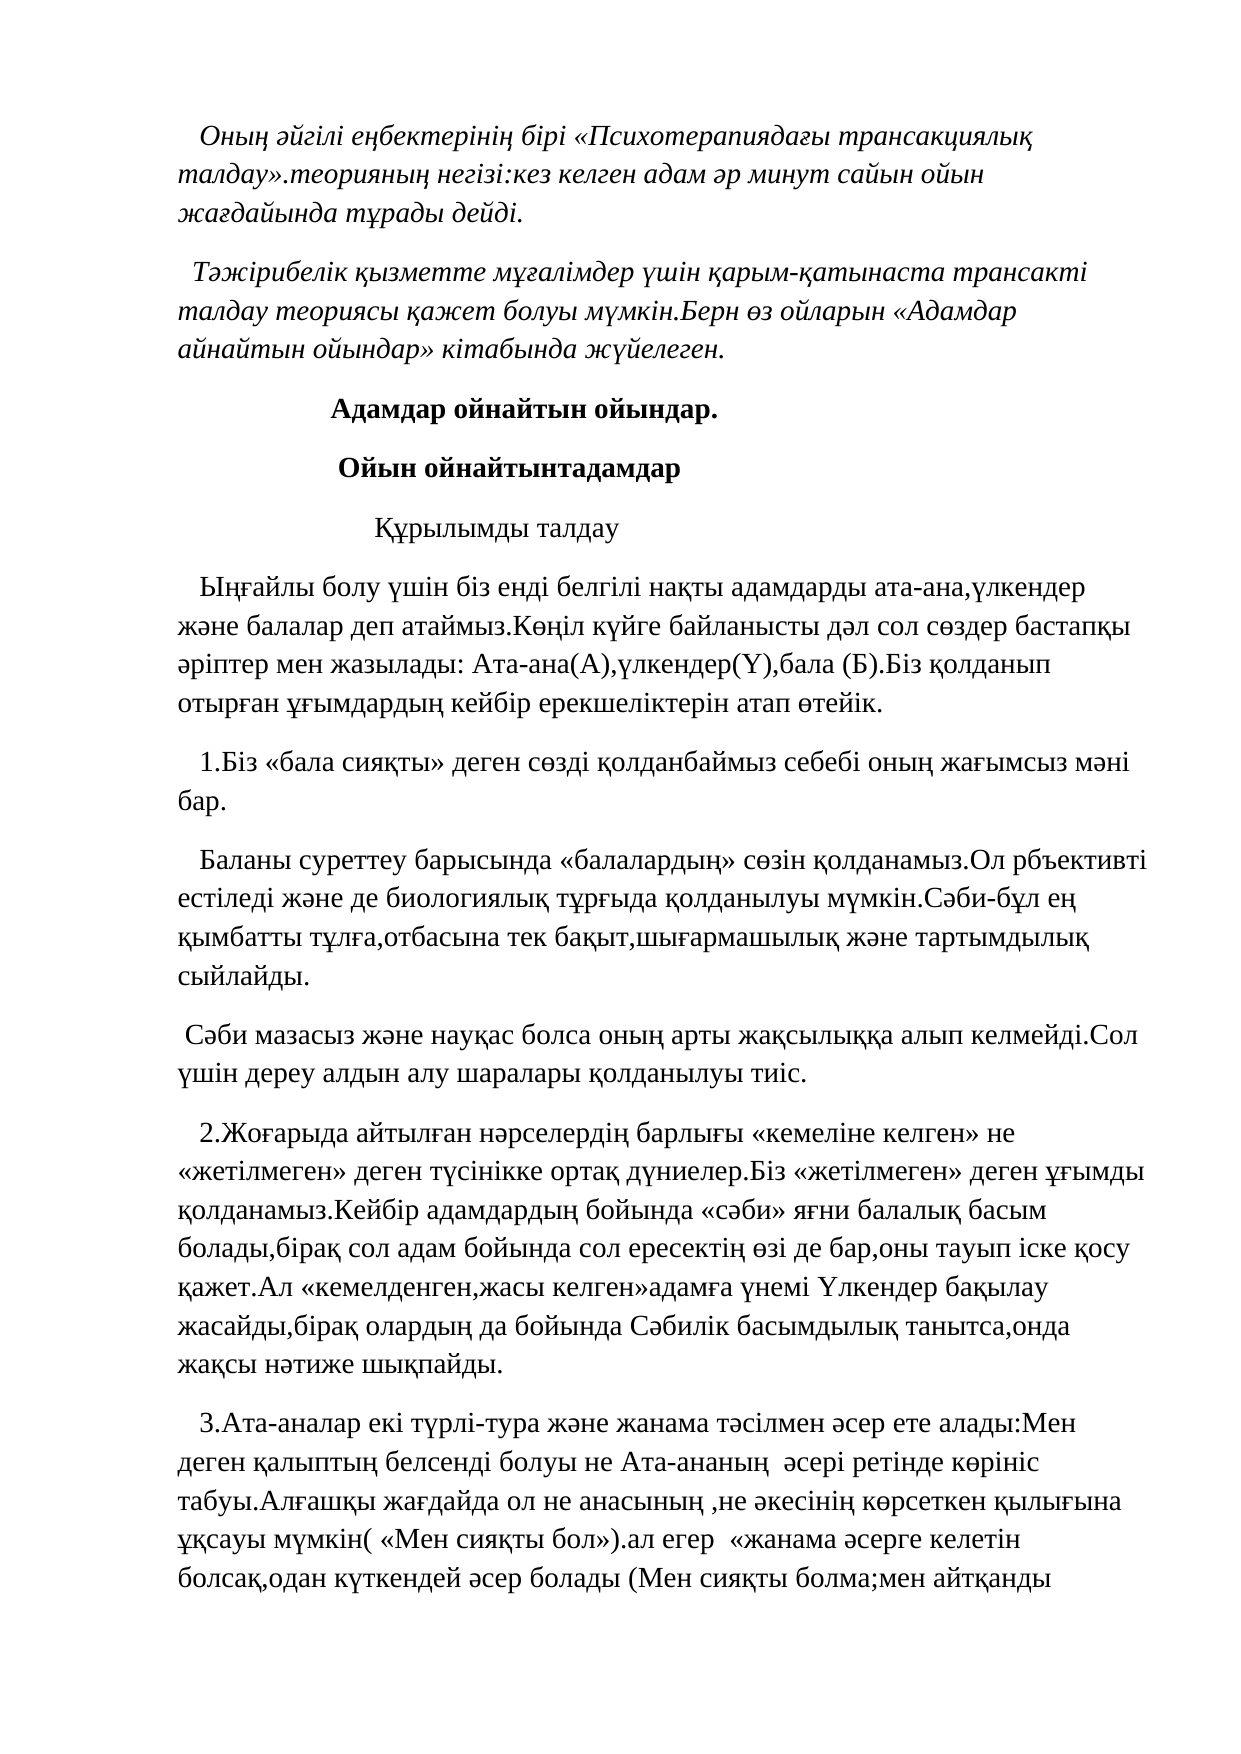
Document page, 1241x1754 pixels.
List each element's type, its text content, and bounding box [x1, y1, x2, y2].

text 2.Жоғарыда айтылған нәрселердің барлығы «кемеліне келген» не «жетілмеген» деген түсінікке ортақ дүниелер.Біз «жетілмеген» деген ұғымды қолданамыз.Кейбір адамдардың бойында «сәби» яғни балалық басым болады,бірақ сол адам бойында сол ересектің өзі де бар,оны тауып іске қосу қажет.Ал «кемелденген,жасы келген»адамға үнемі Үлкендер бақылау жасайды,бірақ олардың да бойында Сәбилік басымдылық танытса,онда жақсы нәтиже шықпайды. [177, 1115, 1152, 1380]
text Құрылымды талдау [177, 510, 1152, 543]
text Ыңғайлы болу үшін біз енді белгілі нақты адамдарды ата-ана,үлкендер және балалар деп атаймыз.Көңіл күйге байланысты дәл сол сөздер бастапқы әріптер мен жазылады: Ата-ана(А),үлкендер(Ү),бала (Б).Біз қолданып отырған ұғымдардың кейбір ерекшеліктерін атап өтейік. [177, 569, 1152, 718]
text Ойын ойнайтынтадамдар [177, 450, 1152, 484]
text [177, 1406, 1152, 1593]
text Оның әйгілі еңбектерінің бірі «Психотерапиядағы трансакциялық талдау».теорияның негізі:кез келген адам әр минут сайын ойын жағдайында тұрады дейді. [177, 118, 1152, 229]
text 1.Біз «бала сияқты» деген сөзді қолданбаймыз себебі оның жағымсыз мәні бар. [177, 744, 1152, 816]
text Тәжірибелік қызметте мұғалімдер үшін қарым-қатынаста трансакті талдау теориясы қажет болуы мүмкін.Берн өз ойларын «Адамдар айнайтын ойындар» кітабында жүйелеген. [177, 254, 1152, 365]
text Адамдар ойнайтын ойындар. [177, 391, 1152, 424]
text Сәби мазасыз және науқас болса оның арты жақсылыққа алып келмейді.Сол үшін дереу алдын алу шаралары қолданылуы тиіс. [177, 1017, 1152, 1089]
text Баланы суреттеу барысында «балалардың» сөзін қолданамыз.Ол рбъективті естіледі және де биологиялық тұрғыда қолданылуы мүмкін.Сәби-бұл ең қымбатты тұлға,отбасына тек бақыт,шығармашылық және тартымдылық сыйлайды. [177, 842, 1152, 991]
